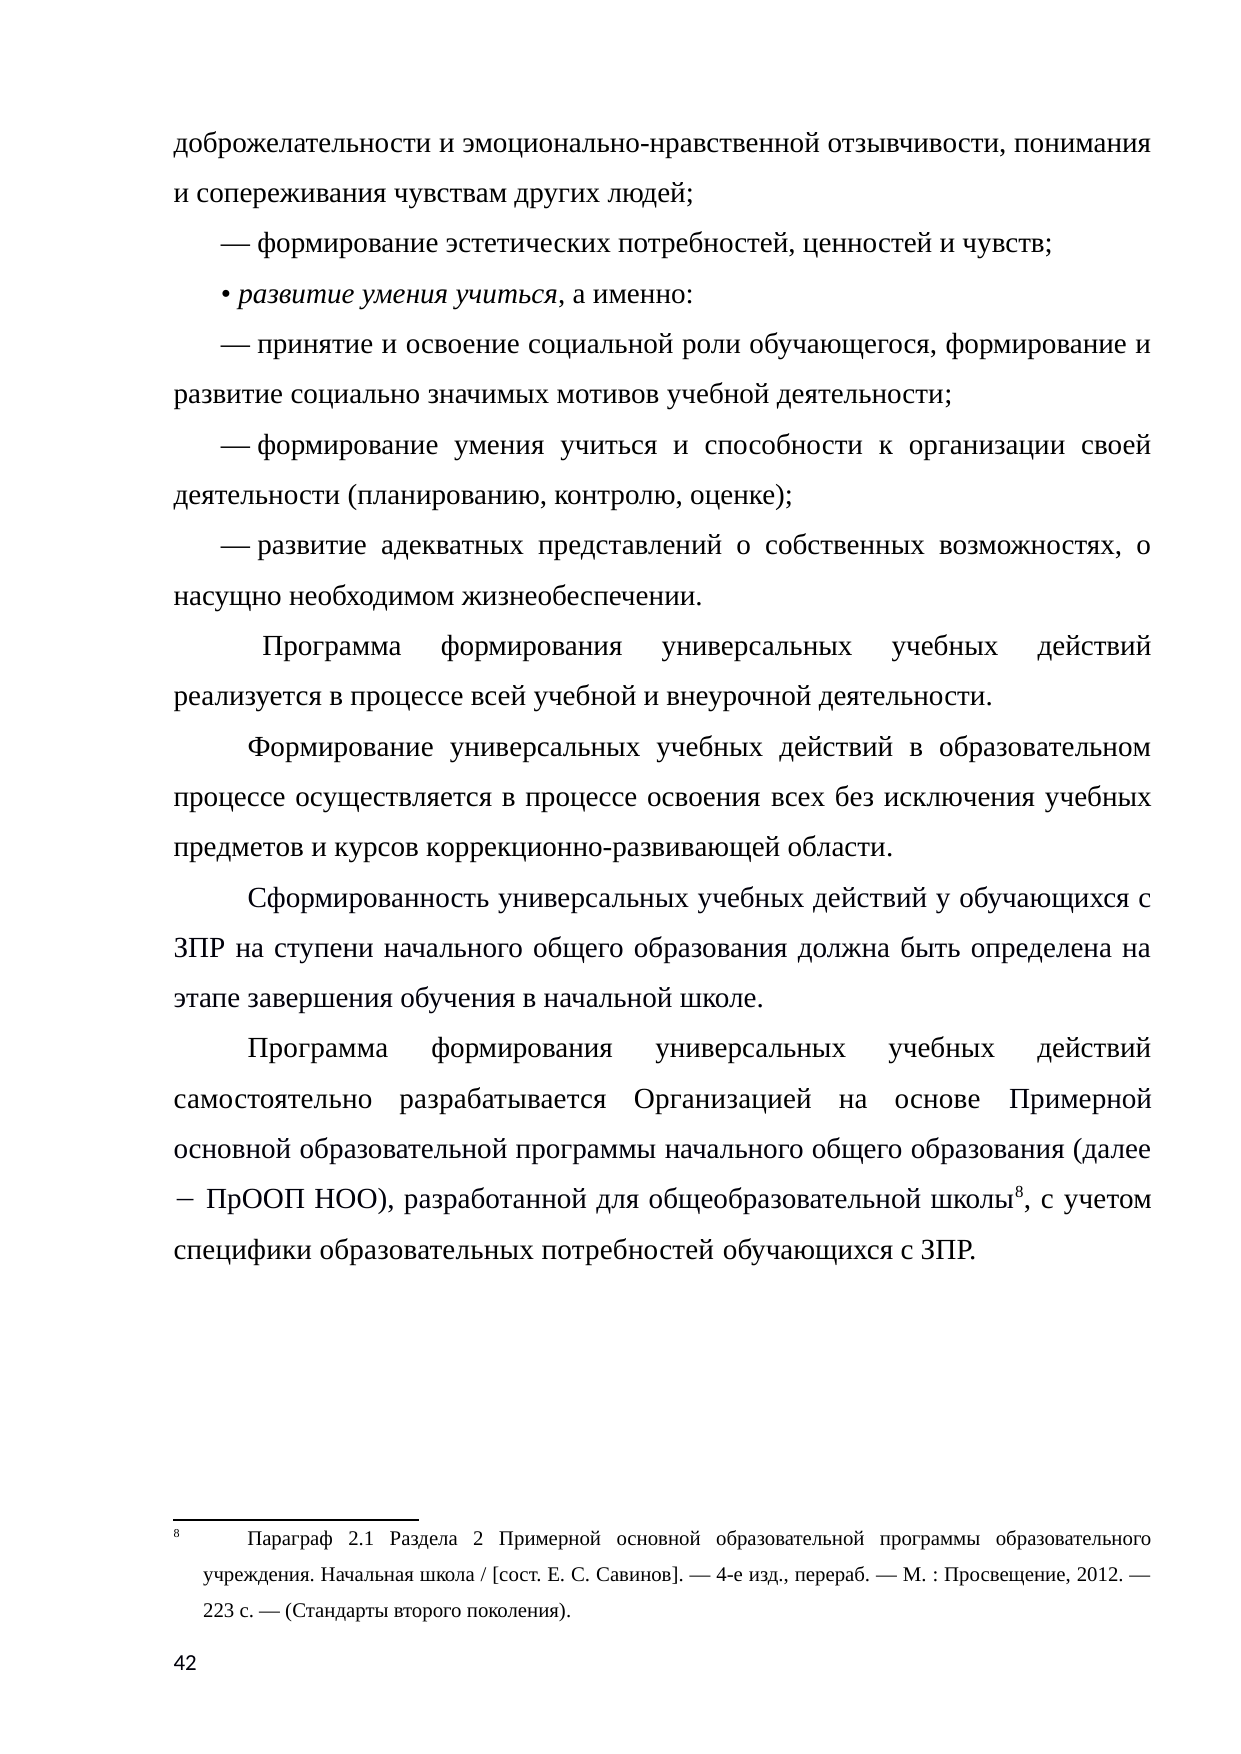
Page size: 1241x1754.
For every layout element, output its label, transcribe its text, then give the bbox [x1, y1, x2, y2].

text — развитие адекватных представлений о собственных возможностях, о насущно необходимом жизнеобеспечении. [173, 527, 1152, 611]
text — формирование умения учиться и способности к организации своей деятельности (планированию, контролю, оценке); [173, 427, 1152, 511]
text Программа формирования универсальных учебных действий самостоятельно разрабатывается Организацией на основе Примерной основной образовательной программы начального общего образования (далее ПрООП НОО), разработанной для общеобразовательной школы, с учетом специфики образовательных потребностей обучающихся с ЗПР. [173, 1031, 1152, 1266]
text — формирование эстетических потребностей, ценностей и чувств; [173, 226, 1152, 259]
text • развитие умения учиться, а именно: [173, 276, 1152, 309]
text Сформированность универсальных учебных действий у обучающихся с ЗПР на ступени начального общего образования должна быть определена на этапе завершения обучения в начальной школе. [173, 880, 1152, 1014]
text Формирование универсальных учебных действий в образовательном процессе осуществляется в процессе освоения всех без исключения учебных предметов и курсов коррекционно-развивающей области. [173, 729, 1152, 863]
text Программа формирования универсальных учебных действий реализуется в процессе всей учебной и внеурочной деятельности. [173, 628, 1152, 712]
text — принятие и освоение социальной роли обучающегося, формирование и развитие социально значимых мотивов учебной деятельности; [173, 326, 1152, 410]
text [173, 125, 1152, 209]
